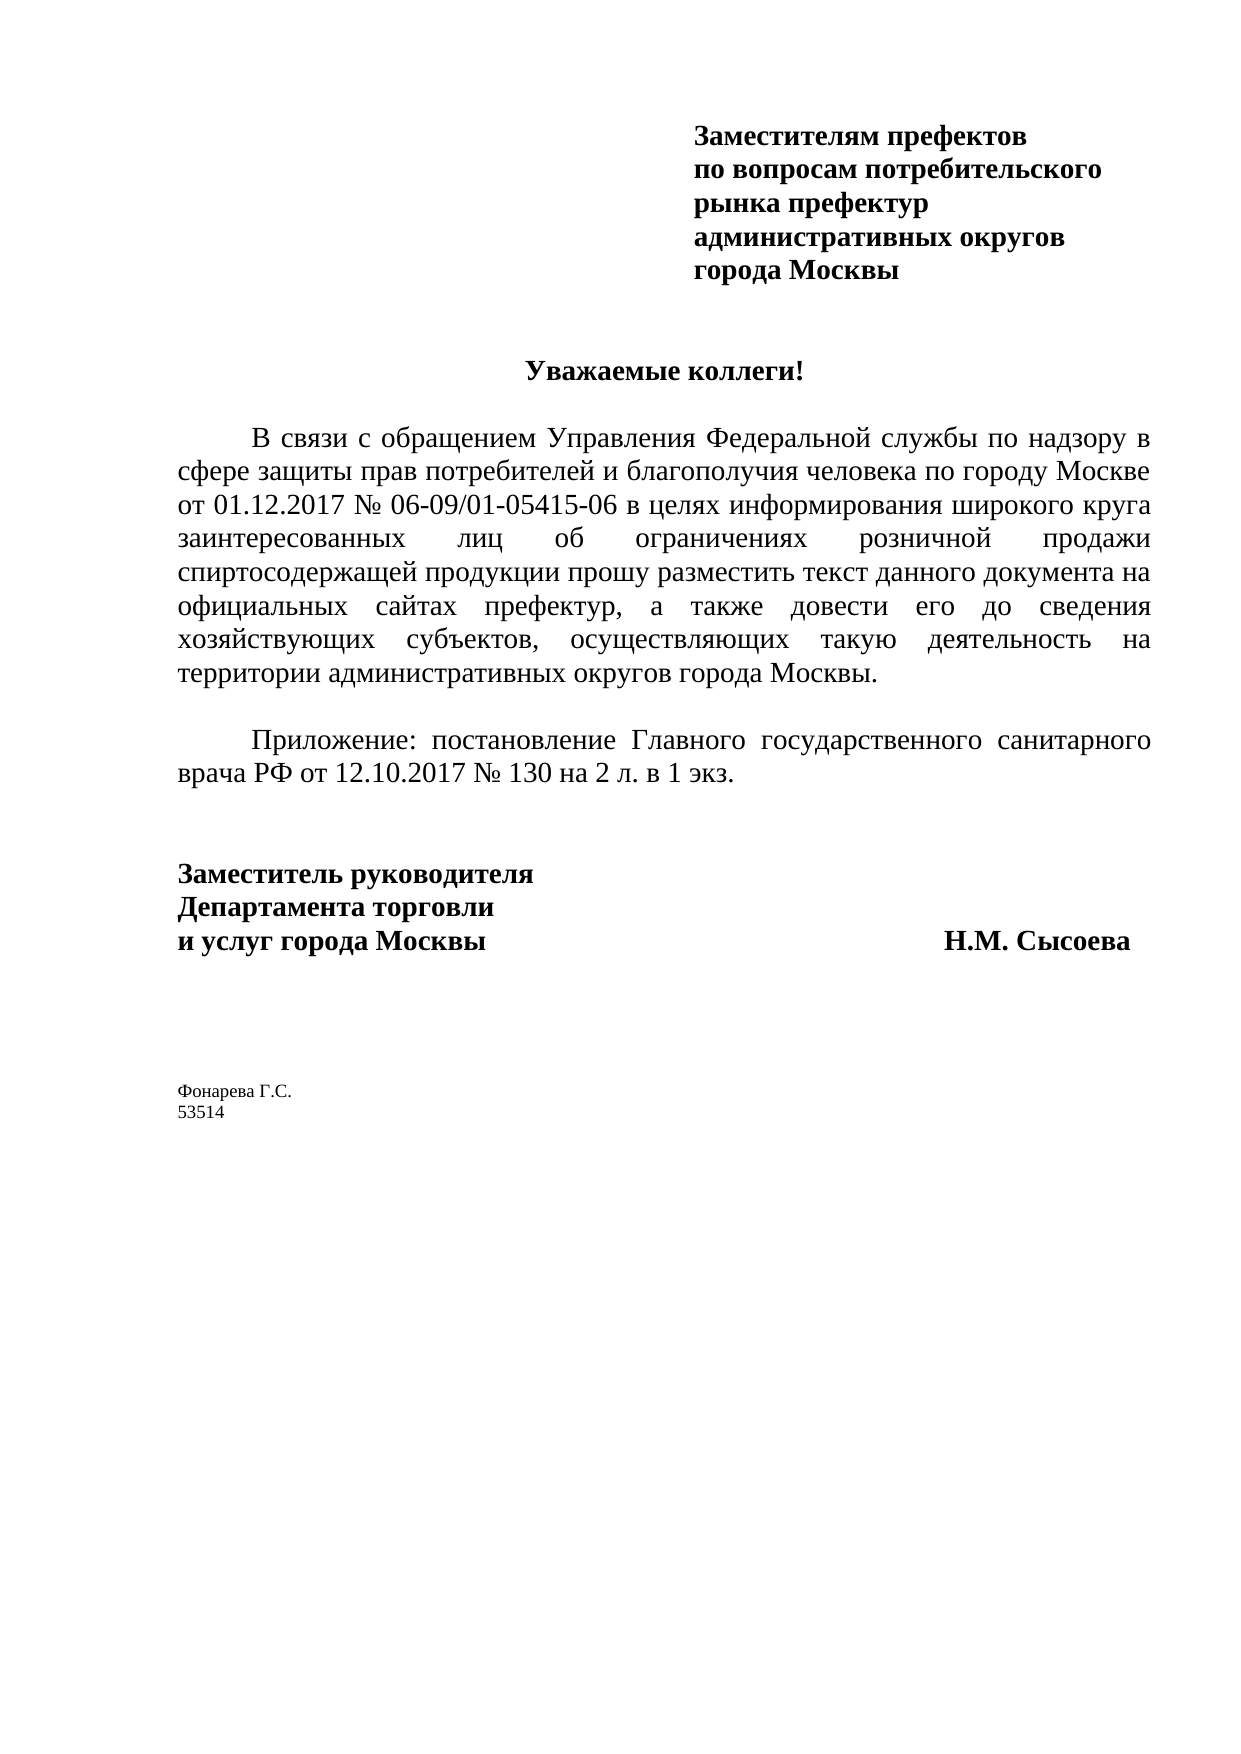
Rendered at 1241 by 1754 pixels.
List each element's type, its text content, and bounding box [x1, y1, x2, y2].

text 53514 [177, 1101, 1152, 1123]
text Департамента торговли [177, 889, 1152, 923]
text и услуг города Москвы Н.М. Сысоева [177, 923, 1152, 957]
text Заместитель руководителя [177, 856, 1152, 889]
text по вопросам потребительского [693, 152, 1152, 185]
text административных округов [693, 219, 1152, 252]
text В связи с обращением Управления Федеральной службы по надзору в сфере защиты прав потребителей и благополучия человека по городу Москве от 01.12.2017 № 06-09/01-05415-06 в целях информирования широкого круга заинтересованных лиц об ограничениях розничной продажи спиртосодержащей продукции прошу разместить текст данного документа на официальных сайтах префектур, а также довести его до сведения хозяйствующих субъектов, осуществляющих такую деятельность на территории административных округов города Москвы. [177, 420, 1152, 688]
text Заместителям префектов [693, 118, 1152, 152]
text рынка префектур [693, 185, 1152, 219]
text Приложение: постановление Главного государственного санитарного врача РФ от 12.10.2017 № 130 на 2 л. в 1 экз. [177, 722, 1152, 789]
text Фонарева Г.С. [177, 1080, 1152, 1101]
text Уважаемые коллеги! [177, 353, 1152, 386]
text города Москвы [693, 252, 1152, 286]
